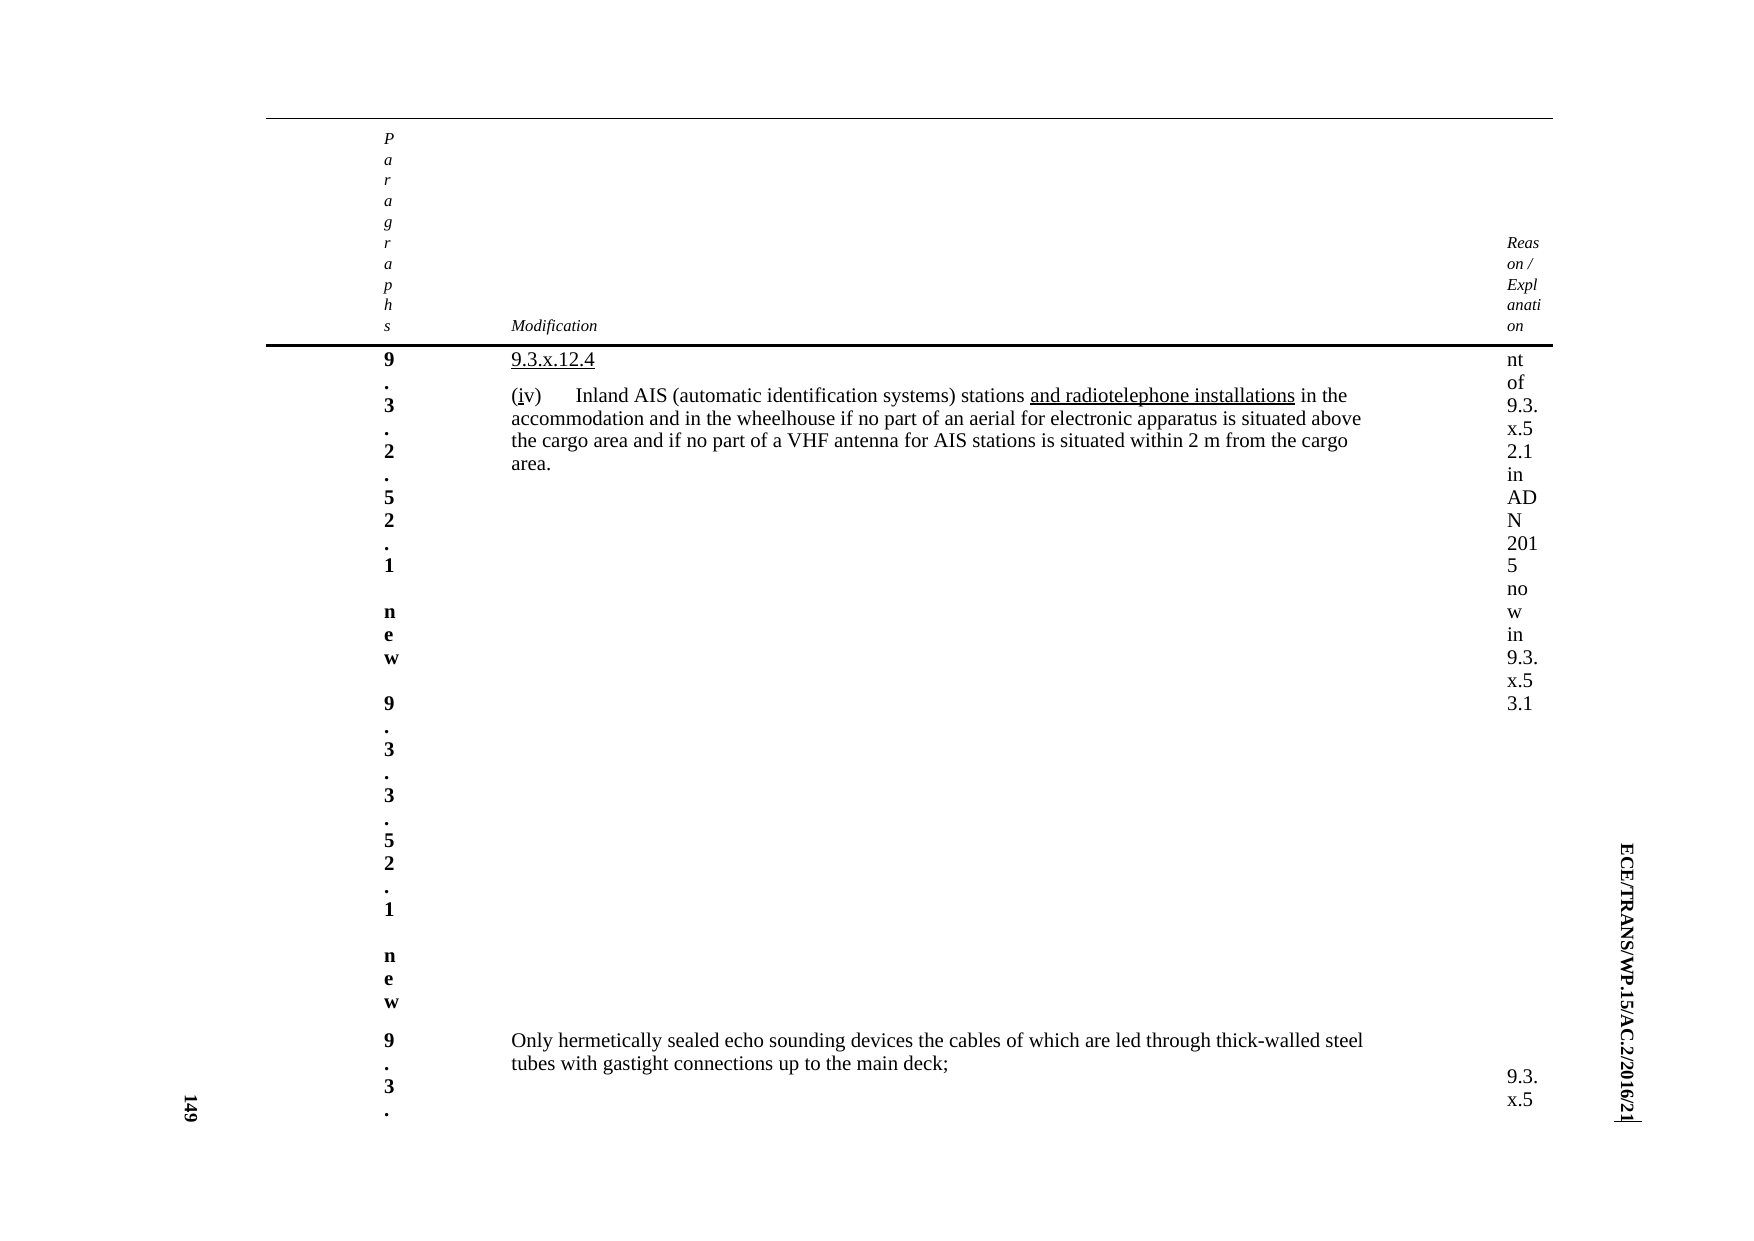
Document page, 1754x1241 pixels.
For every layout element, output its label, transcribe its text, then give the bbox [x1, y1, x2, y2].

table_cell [393, 347, 1389, 1025]
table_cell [1389, 1025, 1553, 1121]
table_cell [1389, 347, 1553, 1025]
table_header Modification [393, 119, 1389, 344]
table_header Reason / Explanation [1389, 119, 1553, 344]
table_header Paragraphs [266, 119, 393, 344]
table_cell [266, 347, 393, 1025]
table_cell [266, 1025, 393, 1121]
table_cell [393, 1025, 1389, 1121]
